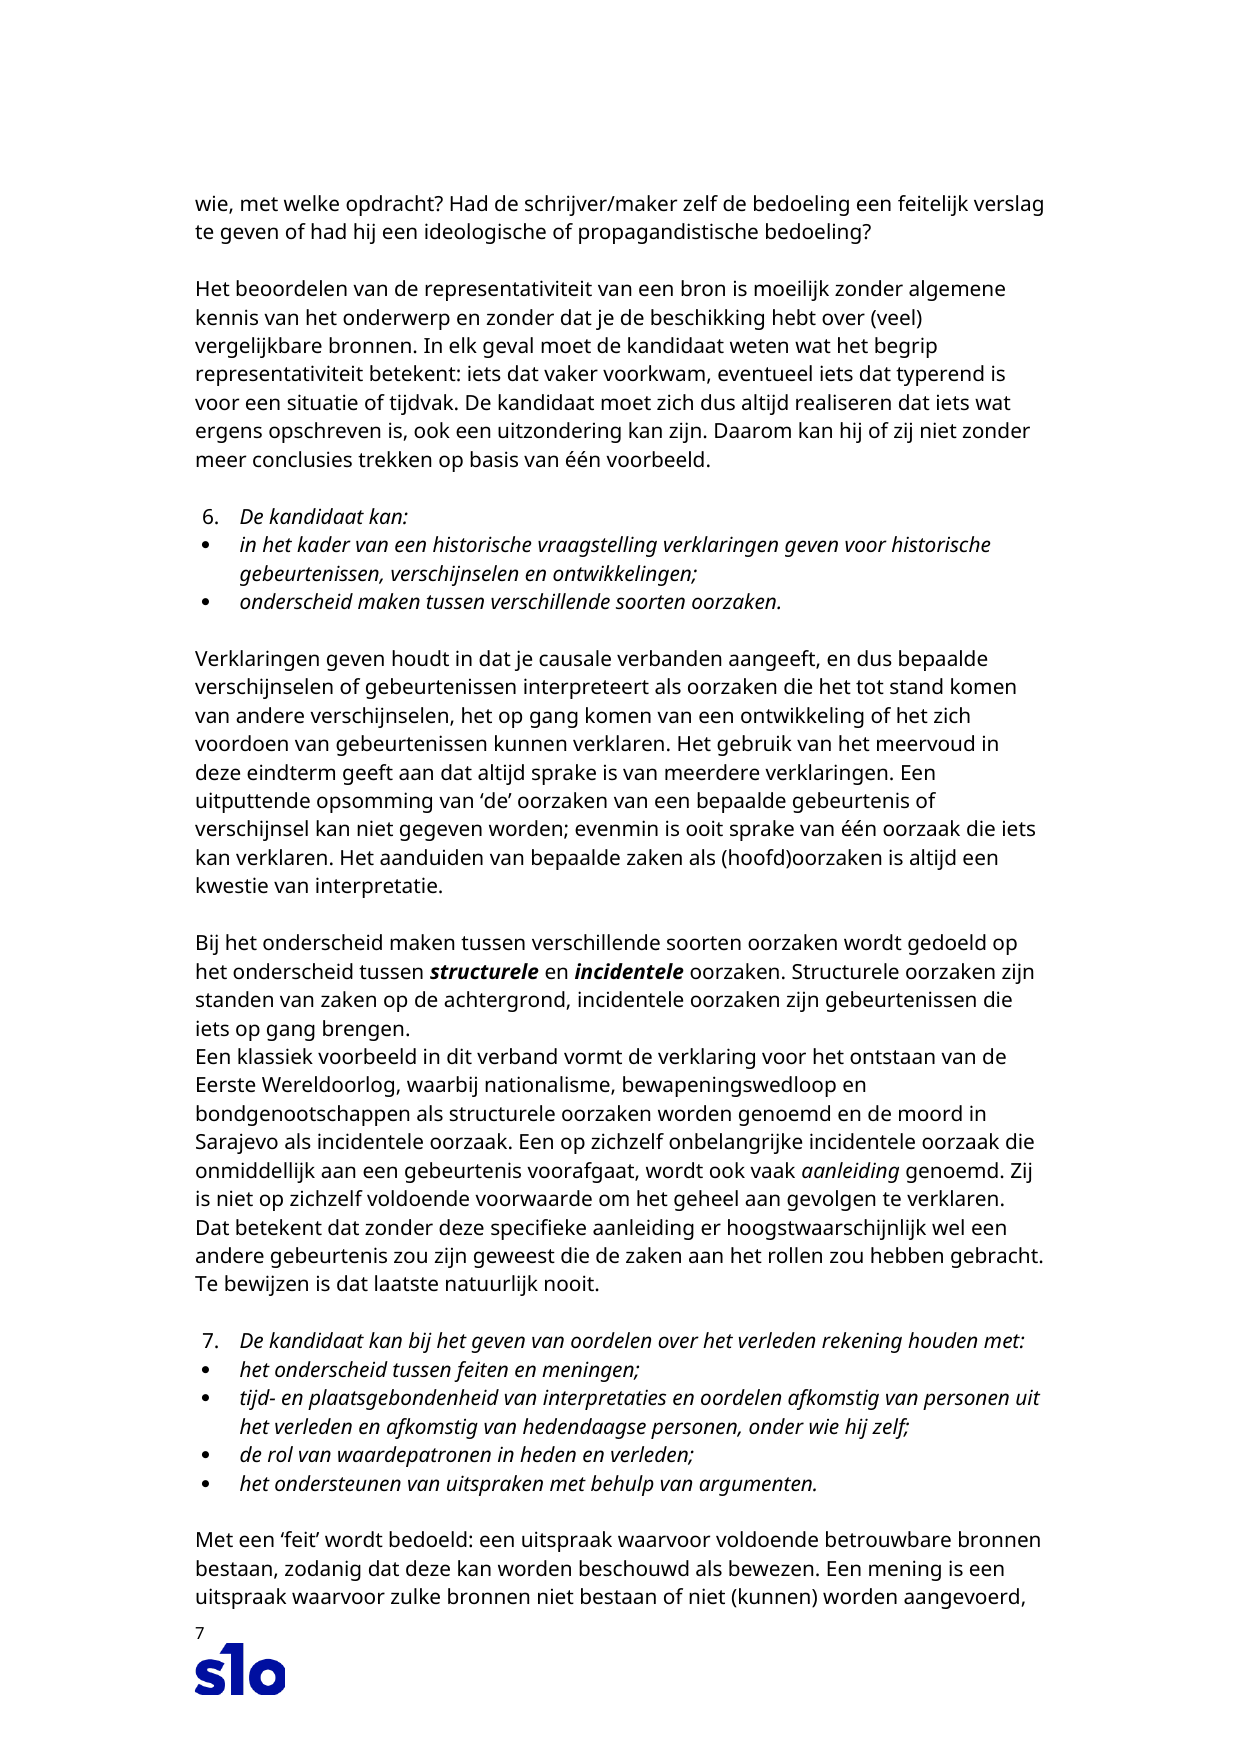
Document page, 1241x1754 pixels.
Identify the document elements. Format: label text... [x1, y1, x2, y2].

list De kandidaat kan bij het geven van oordelen over het verleden rekening houden met: [202, 1326, 1045, 1355]
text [195, 1526, 1045, 1611]
text Het beoordelen van de representativiteit van een bron is moeilijk zonder algemene kennis van het onderwerp en zonder dat je de beschikking hebt over (veel) vergelijkbare bronnen. In elk geval moet de kandidaat weten wat het begrip representativiteit betekent: iets dat vaker voorkwam, eventueel iets dat typerend is voor een situatie of tijdvak. De kandidaat moet zich dus altijd realiseren dat iets wat ergens opschreven is, ook een uitzondering kan zijn. Daarom kan hij of zij niet zonder meer conclusies trekken op basis van één voorbeeld. [195, 274, 1045, 473]
text Een klassiek voorbeeld in dit verband vormt de verklaring voor het ontstaan van de Eerste Wereldoorlog, waarbij nationalisme, bewapeningswedloop en bondgenootschappen als structurele oorzaken worden genoemd en de moord in Sarajevo als incidentele oorzaak. Een op zichzelf onbelangrijke incidentele oorzaak die onmiddellijk aan een gebeurtenis voorafgaat, wordt ook vaak aanleiding genoemd. Zij is niet op zichzelf voldoende voorwaarde om het geheel aan gevolgen te verklaren. Dat betekent dat zonder deze specifieke aanleiding er hoogstwaarschijnlijk wel een andere gebeurtenis zou zijn geweest die de zaken aan het rollen zou hebben gebracht. Te bewijzen is dat laatste natuurlijk nooit. [195, 1042, 1045, 1298]
text Bij het onderscheid maken tussen verschillende soorten oorzaken wordt gedoeld op het onderscheid tussen structurele en incidentele oorzaken. Structurele oorzaken zijn standen van zaken op de achtergrond, incidentele oorzaken zijn gebeurtenissen die iets op gang brengen. [195, 928, 1045, 1042]
list onderscheid maken tussen verschillende soorten oorzaken. [202, 587, 1045, 616]
list De kandidaat kan: [202, 502, 1045, 530]
list de rol van waardepatronen in heden en verleden; [202, 1440, 1045, 1469]
list tijd- en plaatsgebondenheid van interpretaties en oordelen afkomstig van personen uit het verleden en afkomstig van hedendaagse personen, onder wie hij zelf; [202, 1383, 1045, 1440]
text Verklaringen geven houdt in dat je causale verbanden aangeeft, en dus bepaalde verschijnselen of gebeurtenissen interpreteert als oorzaken die het tot stand komen van andere verschijnselen, het op gang komen van een ontwikkeling of het zich voordoen van gebeurtenissen kunnen verklaren. Het gebruik van het meervoud in deze eindterm geeft aan dat altijd sprake is van meerdere verklaringen. Een uitputtende opsomming van ‘de’ oorzaken van een bepaalde gebeurtenis of verschijnsel kan niet gegeven worden; evenmin is ooit sprake van één oorzaak die iets kan verklaren. Het aanduiden van bepaalde zaken als (hoofd)oorzaken is altijd een kwestie van interpretatie. [195, 644, 1045, 900]
list het ondersteunen van uitspraken met behulp van argumenten. [202, 1469, 1045, 1497]
list in het kader van een historische vraagstelling verklaringen geven voor historische gebeurtenissen, verschijnselen en ontwikkelingen; [202, 530, 1045, 587]
list het onderscheid tussen feiten en meningen; [202, 1355, 1045, 1383]
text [195, 189, 1045, 246]
